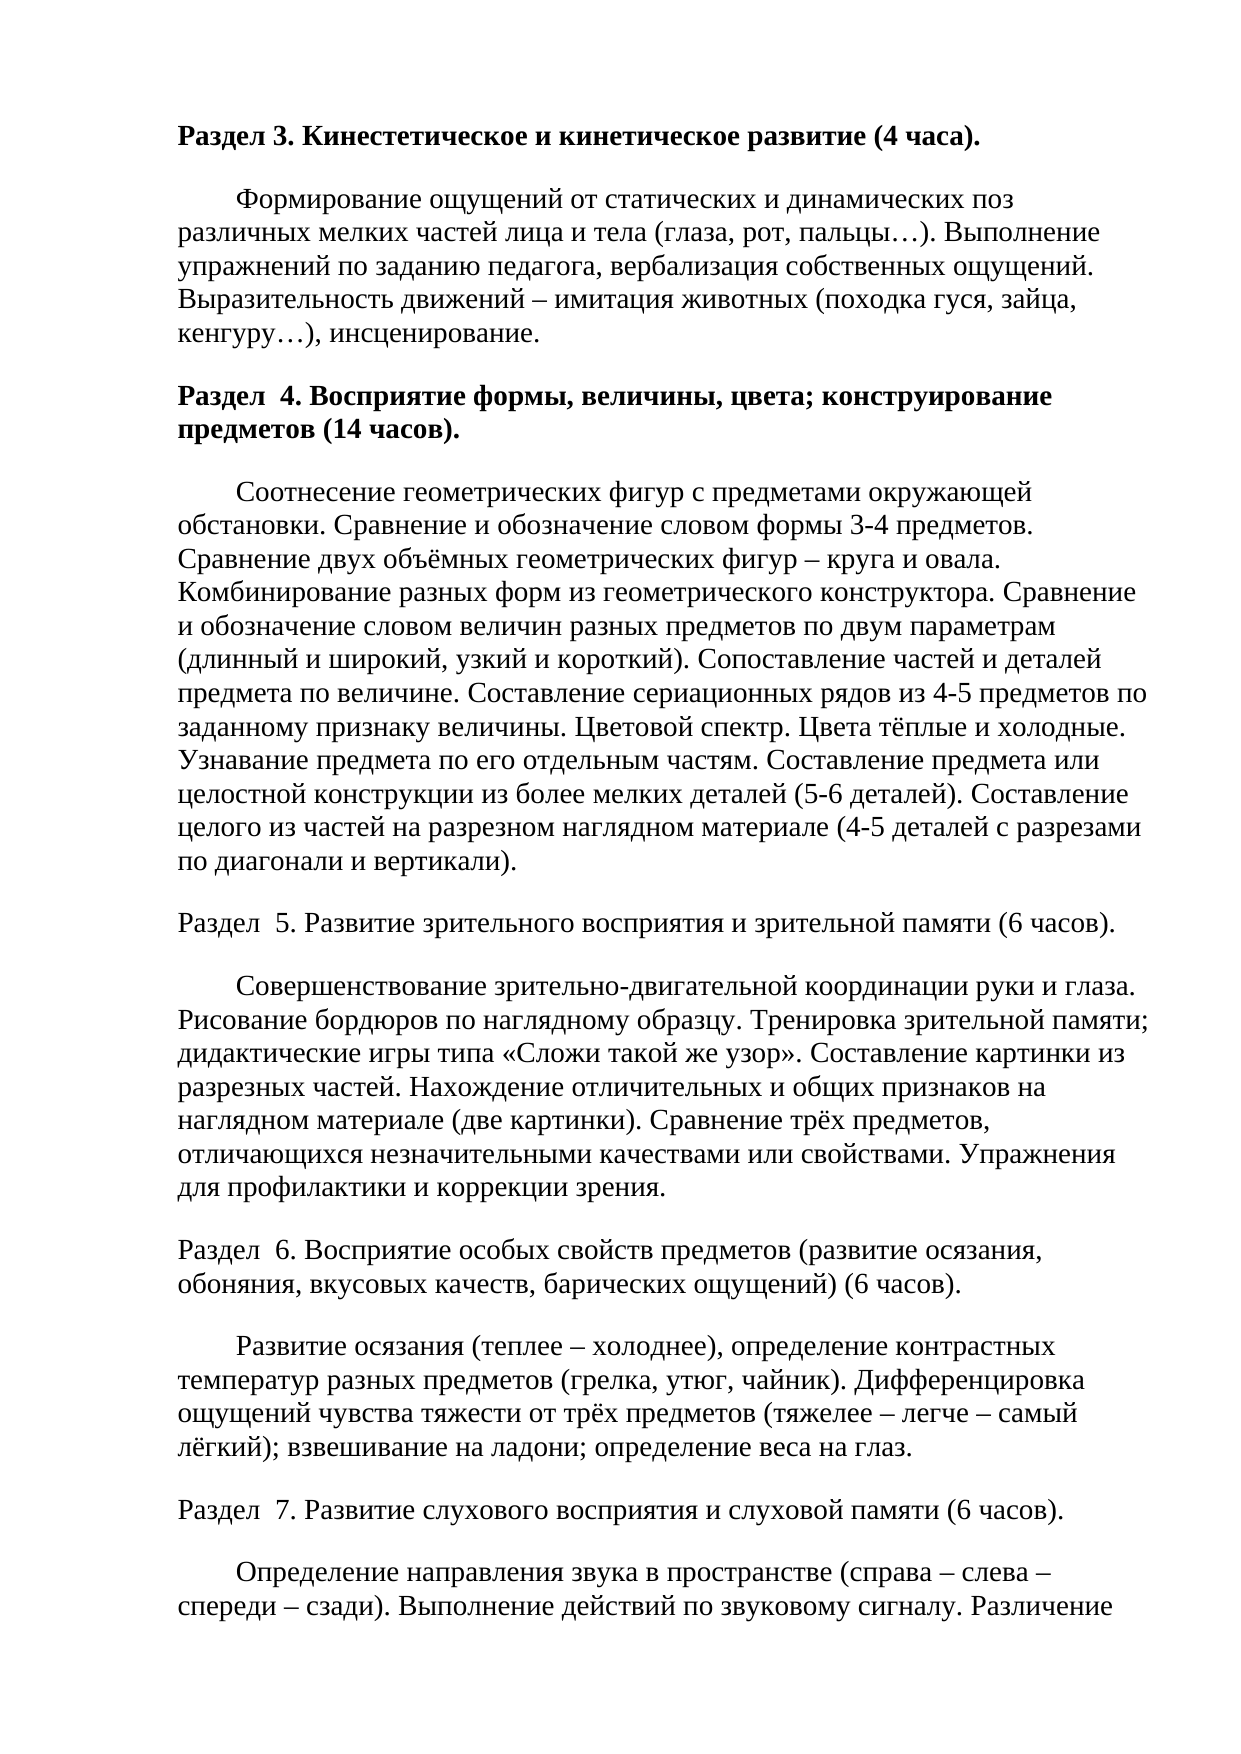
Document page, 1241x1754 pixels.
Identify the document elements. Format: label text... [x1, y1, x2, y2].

text Формирование ощущений от статических и динамических поз различных мелких частей лица и тела (глаза, рот, пальцы…). Выполнение упражнений по заданию педагога, вербализация собственных ощущений. Выразительность движений – имитация животных (походка гуся, зайца, кенгуру…), инсценирование. [177, 181, 1152, 348]
text Совершенствование зрительно-двигательной координации руки и глаза. Рисование бордюров по наглядному образцу. Тренировка зрительной памяти; дидактические игры типа «Сложи такой же узор». Составление картинки из разрезных частей. Нахождение отличительных и общих признаков на наглядном материале (две картинки). Сравнение трёх предметов, отличающихся незначительными качествами или свойствами. Упражнения для профилактики и коррекции зрения. [177, 968, 1152, 1203]
text Развитие осязания (теплее – холоднее), определение контрастных температур разных предметов (грелка, утюг, чайник). Дифференцировка ощущений чувства тяжести от трёх предметов (тяжелее – легче – самый лёгкий); взвешивание на ладони; определение веса на глаз. [177, 1328, 1152, 1463]
text Раздел 3. Кинестетическое и кинетическое развитие (4 часа). [177, 118, 1152, 152]
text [177, 1554, 1152, 1622]
text Раздел 5. Развитие зрительного восприятия и зрительной памяти (6 часов). [177, 906, 1152, 939]
text Раздел 7. Развитие слухового восприятия и слуховой памяти (6 часов). [177, 1492, 1152, 1525]
text Раздел 6. Восприятие особых свойств предметов (развитие осязания, обоняния, вкусовых качеств, барических ощущений) (6 часов). [177, 1232, 1152, 1299]
text Раздел 4. Восприятие формы, величины, цвета; конструирование предметов (14 часов). [177, 378, 1152, 445]
text Соотнесение геометрических фигур с предметами окружающей обстановки. Сравнение и обозначение словом формы 3-4 предметов. Сравнение двух объёмных геометрических фигур – круга и овала. Комбинирование разных форм из геометрического конструктора. Сравнение и обозначение словом величин разных предметов по двум параметрам (длинный и широкий, узкий и короткий). Сопоставление частей и деталей предмета по величине. Составление сериационных рядов из 4-5 предметов по заданному признаку величины. Цветовой спектр. Цвета тёплые и холодные. Узнавание предмета по его отдельным частям. Составление предмета или целостной конструкции из более мелких деталей (5-6 деталей). Составление целого из частей на разрезном наглядном материале (4-5 деталей с разрезами по диагонали и вертикали). [177, 474, 1152, 876]
